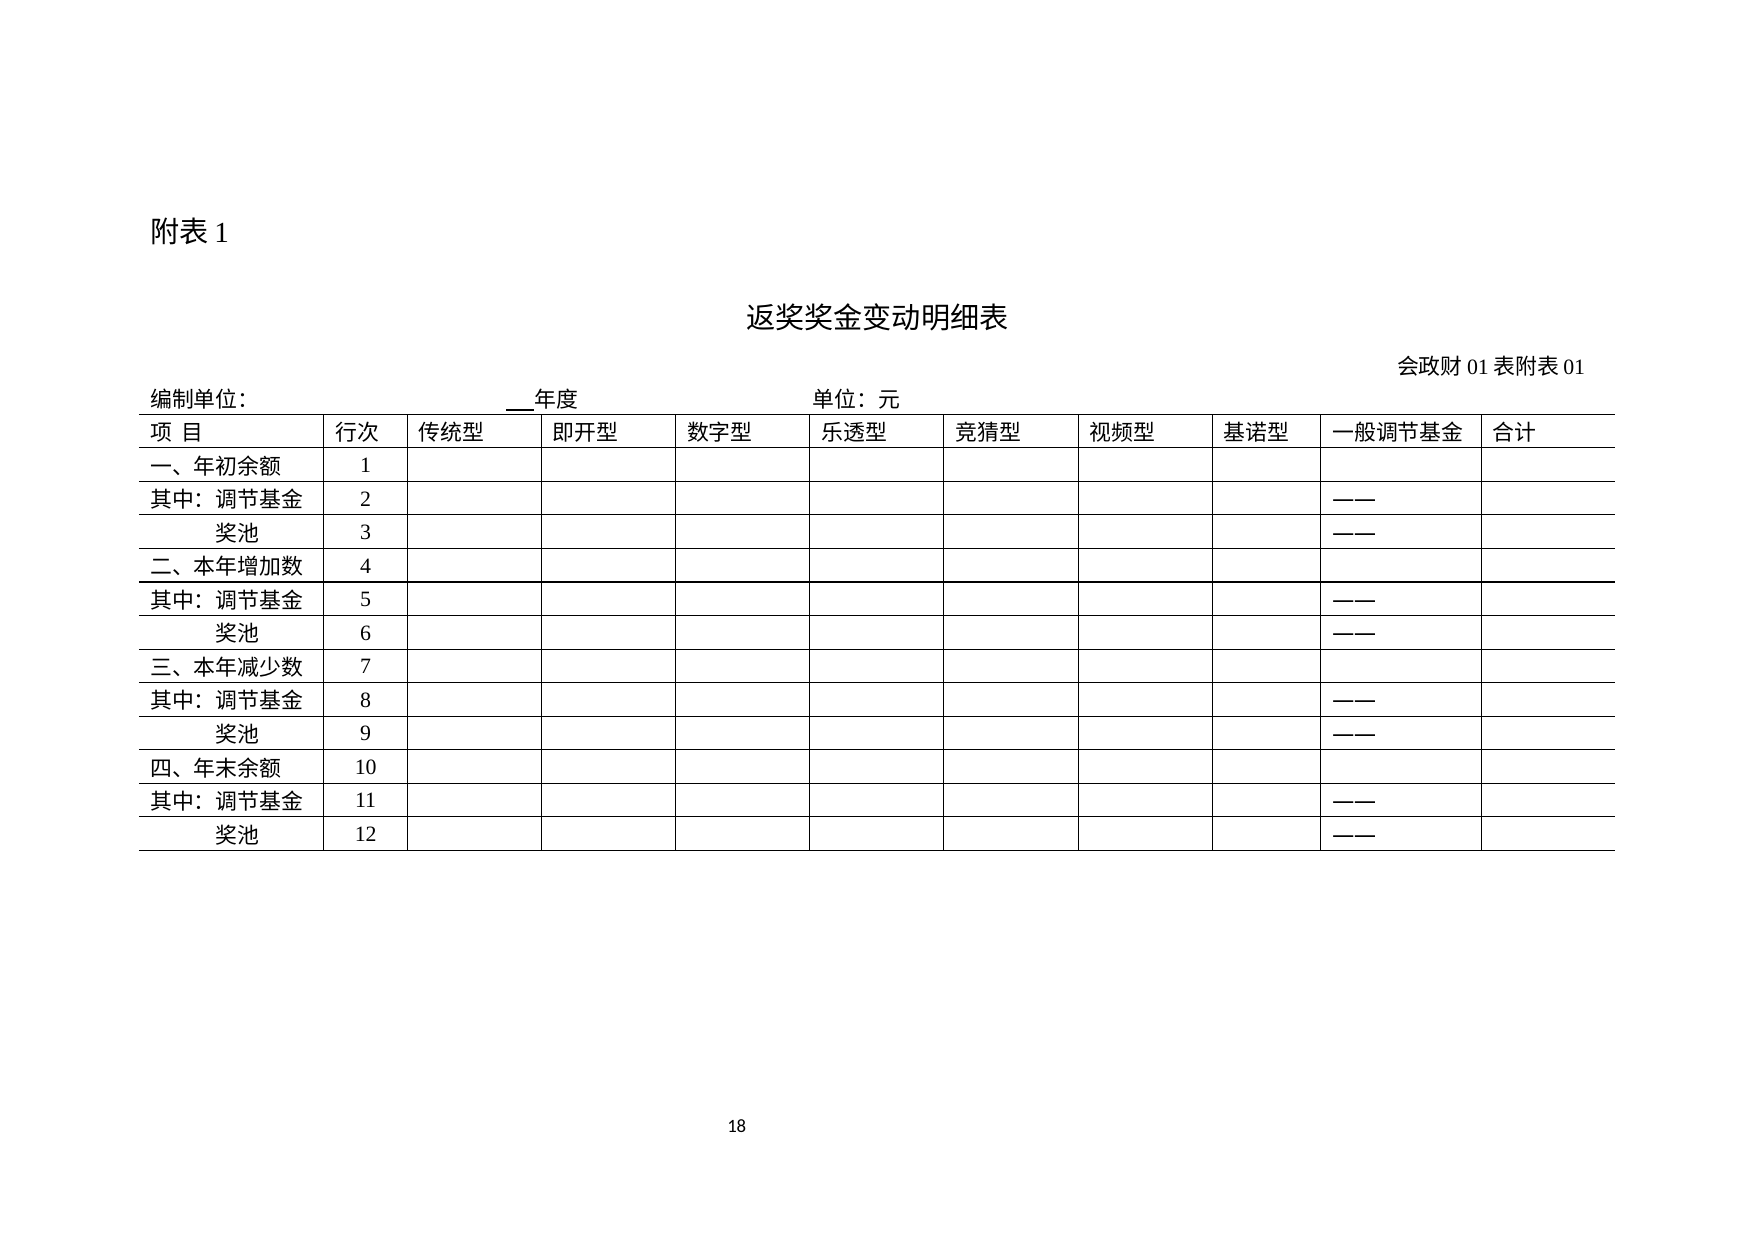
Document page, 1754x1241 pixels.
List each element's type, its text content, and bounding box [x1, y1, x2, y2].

table_cell 奖池 [139, 616, 323, 648]
table_cell [944, 650, 1078, 682]
table_cell [408, 482, 541, 514]
table_cell [1213, 616, 1320, 648]
table_cell [1482, 817, 1615, 850]
table_header 视频型 [1079, 415, 1212, 447]
table_cell [542, 515, 675, 548]
table_cell [1482, 549, 1615, 581]
table_cell [810, 683, 943, 716]
text 返奖奖金变动明细表 [150, 284, 1604, 349]
table_cell [408, 616, 541, 648]
table_cell [810, 482, 943, 514]
table_cell 四、年末余额 [139, 750, 323, 783]
table_cell [944, 683, 1078, 716]
table_cell [408, 515, 541, 548]
table_cell [810, 650, 943, 682]
table_cell [542, 817, 675, 850]
table_cell [1321, 549, 1481, 581]
table_cell [676, 750, 809, 783]
table_cell [542, 784, 675, 816]
table_cell [1213, 482, 1320, 514]
table_cell [542, 549, 675, 581]
table_cell —— [1321, 515, 1481, 548]
table_cell [944, 448, 1078, 481]
table_cell [408, 784, 541, 816]
table_cell [676, 784, 809, 816]
table_cell [408, 683, 541, 716]
table_cell [1213, 650, 1320, 682]
table_cell [1079, 717, 1212, 749]
table_cell 1 [324, 448, 407, 481]
table_cell [542, 616, 675, 648]
table_cell [1321, 650, 1481, 682]
table_cell [1213, 683, 1320, 716]
table_cell 奖池 [139, 717, 323, 749]
table_cell —— [1321, 683, 1481, 716]
text 附表1 [150, 198, 1604, 263]
table_cell [944, 482, 1078, 514]
table_cell [1079, 750, 1212, 783]
table_cell [810, 817, 943, 850]
table_cell [810, 750, 943, 783]
table_cell [810, 448, 943, 481]
table_cell [944, 583, 1078, 615]
table_cell 5 [324, 583, 407, 615]
table_cell —— [1321, 717, 1481, 749]
table_cell 奖池 [139, 817, 323, 850]
table_cell [408, 583, 541, 615]
table_cell [810, 616, 943, 648]
table_cell [944, 717, 1078, 749]
table_cell [676, 515, 809, 548]
table_header 乐透型 [810, 415, 943, 447]
table_cell [1213, 448, 1320, 481]
table_cell 12 [324, 817, 407, 850]
table_cell [944, 549, 1078, 581]
table_cell 10 [324, 750, 407, 783]
table_cell [1213, 784, 1320, 816]
table_cell —— [1321, 616, 1481, 648]
table_cell 其中：调节基金 [139, 784, 323, 816]
table_cell [408, 549, 541, 581]
table_cell [944, 515, 1078, 548]
table_cell [1079, 650, 1212, 682]
table_cell [1079, 482, 1212, 514]
table_cell [676, 549, 809, 581]
table_cell [542, 583, 675, 615]
table_cell [542, 482, 675, 514]
table_cell [408, 817, 541, 850]
table_cell 3 [324, 515, 407, 548]
table_cell [810, 549, 943, 581]
table_cell [944, 750, 1078, 783]
table_cell [1213, 583, 1320, 615]
table_cell [1213, 549, 1320, 581]
table_cell [1482, 650, 1615, 682]
table_cell 9 [324, 717, 407, 749]
table_cell —— [1321, 817, 1481, 850]
table_cell [408, 717, 541, 749]
table_cell [1213, 515, 1320, 548]
table_cell [1482, 448, 1615, 481]
table_cell [1482, 616, 1615, 648]
table_cell 2 [324, 482, 407, 514]
table_header 数字型 [676, 415, 809, 447]
table_cell [676, 650, 809, 682]
table_cell 其中：调节基金 [139, 482, 323, 514]
table_cell [1079, 448, 1212, 481]
table_cell [1482, 784, 1615, 816]
table_cell [676, 817, 809, 850]
table_cell [542, 683, 675, 716]
table_cell [810, 717, 943, 749]
table_cell [1079, 817, 1212, 850]
table_cell [944, 784, 1078, 816]
table_cell [1079, 549, 1212, 581]
table_cell [1482, 717, 1615, 749]
table_cell [1079, 515, 1212, 548]
table_cell [1079, 784, 1212, 816]
table_header 项 目 [139, 415, 323, 447]
table_cell 11 [324, 784, 407, 816]
text 会政财01表附表01 [916, 349, 1604, 381]
table_cell [408, 750, 541, 783]
text 编制单位： 年度 单位：元 [150, 381, 1604, 414]
table_header 竞猜型 [944, 415, 1078, 447]
table_cell 4 [324, 549, 407, 581]
table_cell [1482, 683, 1615, 716]
table_cell [944, 817, 1078, 850]
table_cell [1213, 717, 1320, 749]
table_cell [1482, 750, 1615, 783]
table_header 一般调节基金 [1321, 415, 1481, 447]
table_header 传统型 [408, 415, 541, 447]
table_cell [810, 583, 943, 615]
table_header 行次 [324, 415, 407, 447]
table_cell [1079, 616, 1212, 648]
table_cell [1079, 583, 1212, 615]
table_cell [542, 717, 675, 749]
table_cell 7 [324, 650, 407, 682]
table_cell [1482, 515, 1615, 548]
table_cell [1321, 448, 1481, 481]
table_cell [408, 650, 541, 682]
table_cell [676, 616, 809, 648]
table_header 基诺型 [1213, 415, 1320, 447]
table_cell 6 [324, 616, 407, 648]
table_cell —— [1321, 784, 1481, 816]
table_cell [542, 750, 675, 783]
table_cell [1213, 750, 1320, 783]
table_header 即开型 [542, 415, 675, 447]
table_cell [810, 784, 943, 816]
table_cell —— [1321, 583, 1481, 615]
table_cell [1079, 683, 1212, 716]
table_cell 其中：调节基金 [139, 583, 323, 615]
table_cell [676, 583, 809, 615]
table_cell 8 [324, 683, 407, 716]
table_cell —— [1321, 482, 1481, 514]
table_cell [810, 515, 943, 548]
table_cell [1482, 482, 1615, 514]
table_cell [944, 616, 1078, 648]
table_cell [1213, 817, 1320, 850]
table_cell [676, 683, 809, 716]
table_cell 二、本年增加数 [139, 549, 323, 581]
table_cell 一、年初余额 [139, 448, 323, 481]
table_cell [542, 650, 675, 682]
table_cell 三、本年减少数 [139, 650, 323, 682]
table_cell [676, 448, 809, 481]
table_cell 其中：调节基金 [139, 683, 323, 716]
table_cell [542, 448, 675, 481]
table_cell [408, 448, 541, 481]
table_cell [676, 717, 809, 749]
table_cell [676, 482, 809, 514]
table_cell [1321, 750, 1481, 783]
table_cell [1482, 583, 1615, 615]
table_cell 奖池 [139, 515, 323, 548]
table_header 合计 [1482, 415, 1615, 447]
